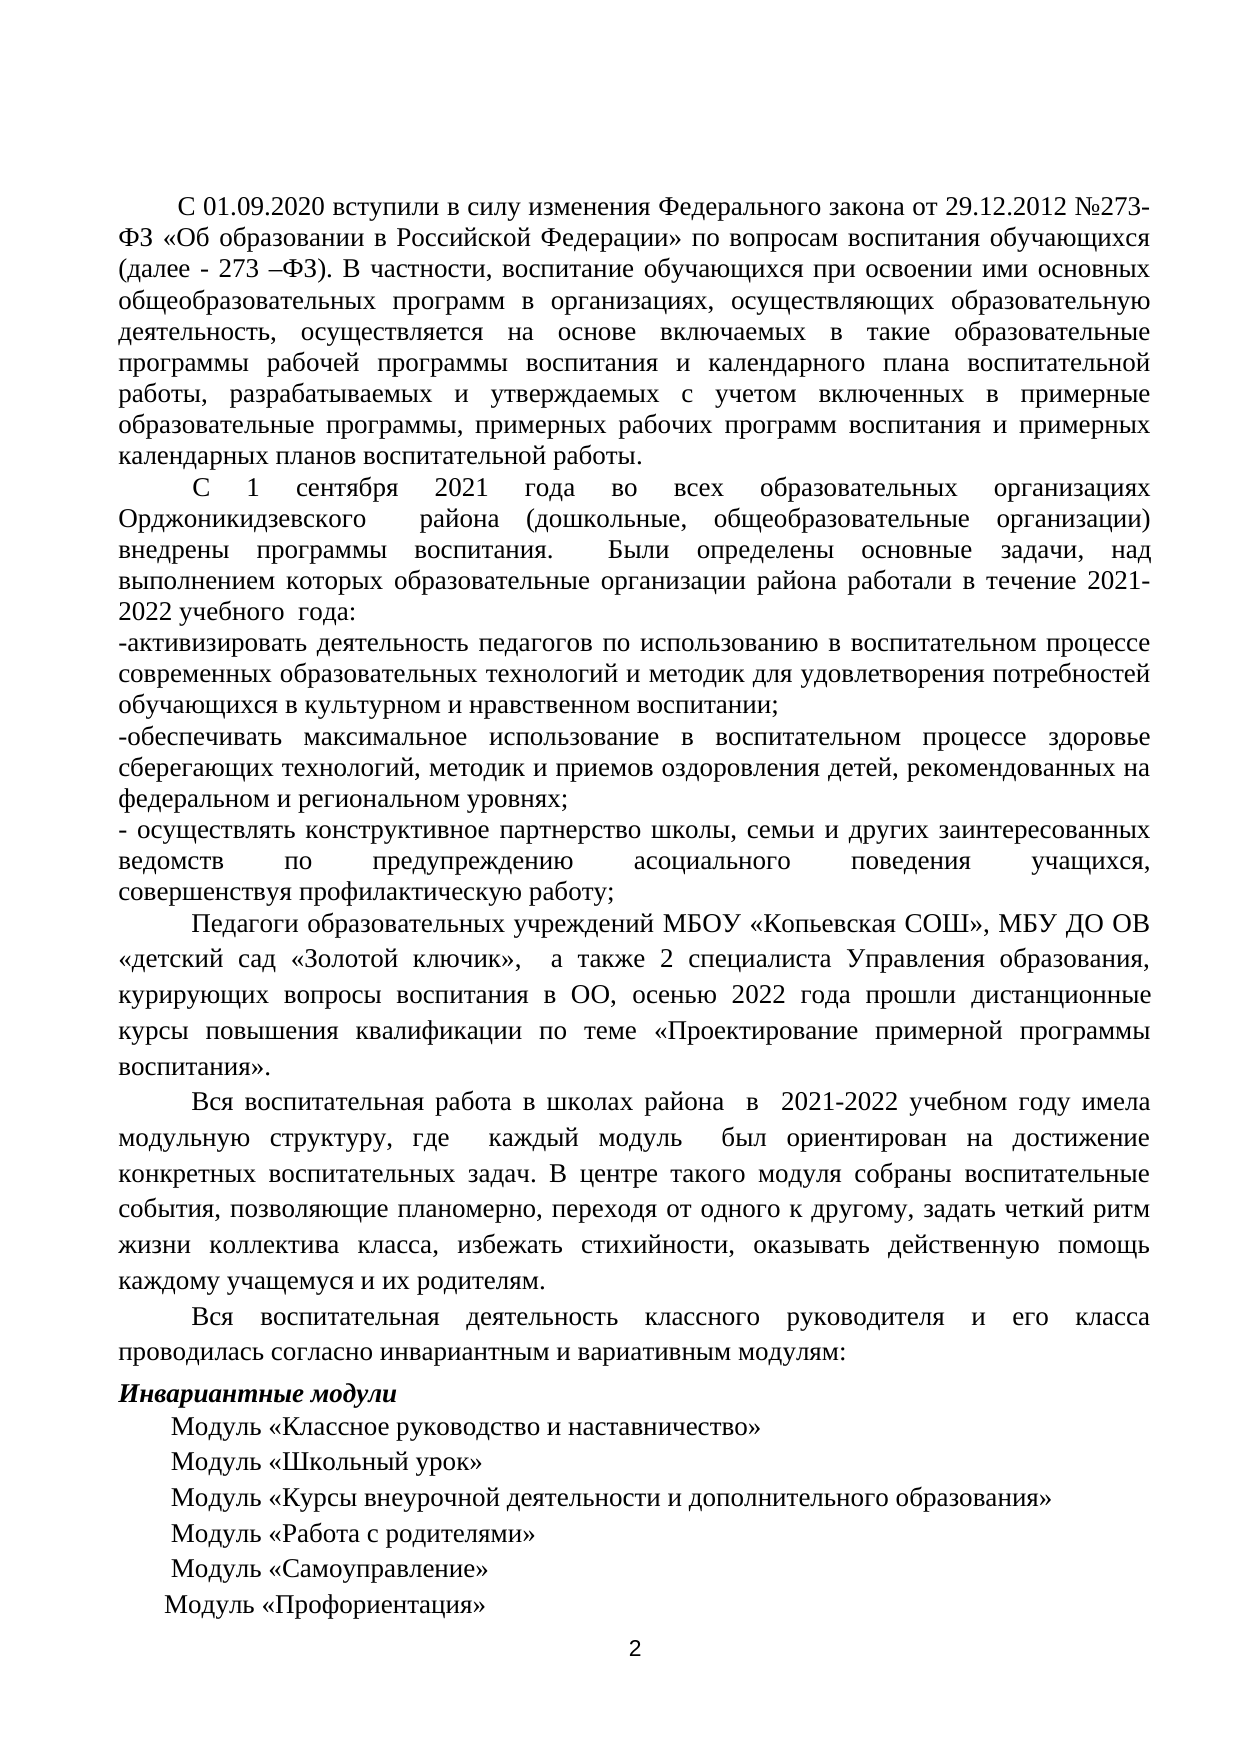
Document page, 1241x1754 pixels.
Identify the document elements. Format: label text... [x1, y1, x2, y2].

text Инвариантные модули [118, 1371, 1152, 1410]
text Модуль «Профориентация» [164, 1588, 1152, 1619]
text Педагоги образовательных учреждений МБОУ «Копьевская СОШ», МБУ ДО ОВ «детский сад «Золотой ключик», а также 2 специалиста Управления образования, курирующих вопросы воспитания в ОО, осенью 2022 года прошли дистанционные курсы повышения квалификации по теме «Проектирование примерной программы воспитания». [118, 973, 1152, 1014]
text -активизировать деятельность педагогов по использованию в воспитательном процессе современных образовательных технологий и методик для удовлетворения потребностей обучающихся в культурном и нравственном воспитании; [118, 626, 1152, 720]
text Модуль «Работа с родителями» [164, 1517, 1152, 1548]
text Педагоги образовательных учреждений МБОУ «Копьевская СОШ», МБУ ДО ОВ «детский сад «Золотой ключик», а также 2 специалиста Управления образования, курирующих вопросы воспитания в ОО, осенью 2022 года прошли дистанционные курсы повышения квалификации по теме «Проектирование примерной программы воспитания». [118, 907, 1152, 943]
text Модуль «Классное руководство и наставничество» [164, 1410, 1152, 1441]
text - осуществлять конструктивное партнерство школы, семьи и других заинтересованных ведомств по предупреждению асоциального поведения учащихся, совершенствуя профилактическую работу; [118, 813, 1152, 907]
text С 1 сентября 2021 года во всех образовательных организациях Орджоникидзевского района (дошкольные, общеобразовательные организации) внедрены программы воспитания. Были определены основные задачи, над выполнением которых образовательные организации района работали в течение 2021-2022 учебного года: [118, 471, 1152, 626]
text С 01.09.2020 вступили в силу изменения Федерального закона от 29.12.2012 №273-ФЗ «Об образовании в Российской Федерации» по вопросам воспитания обучающихся (далее - 273 –ФЗ). В частности, воспитание обучающихся при освоении ими основных общеобразовательных программ в организациях, осуществляющих образовательную деятельность, осуществляется на основе включаемых в такие образовательные программы рабочей программы воспитания и календарного плана воспитательной работы, разрабатываемых и утверждаемых с учетом включенных в примерные образовательные программы, примерных рабочих программ воспитания и примерных календарных планов воспитательной работы. [118, 190, 1152, 471]
text -обеспечивать максимальное использование в воспитательном процессе здоровье сберегающих технологий, методик и приемов оздоровления детей, рекомендованных на федеральном и региональном уровнях; [118, 720, 1152, 813]
text Модуль «Курсы внеурочной деятельности и дополнительного образования» [164, 1481, 1152, 1512]
text Модуль «Школьный урок» [164, 1445, 1152, 1477]
text Вся воспитательная работа в школах района в 2021-2022 учебном году имела модульную структуру, где каждый модуль был ориентирован на достижение конкретных воспитательных задач. В центре такого модуля собраны воспитательные события, позволяющие планомерно, переходя от одного к другому, задать четкий ритм жизни коллектива класса, избежать стихийности, оказывать действенную помощь каждому учащемуся и их родителям. [118, 1085, 1152, 1295]
text Педагоги образовательных учреждений МБОУ «Копьевская СОШ», МБУ ДО ОВ «детский сад «Золотой ключик», а также 2 специалиста Управления образования, курирующих вопросы воспитания в ОО, осенью 2022 года прошли дистанционные курсы повышения квалификации по теме «Проектирование примерной программы воспитания». [118, 1045, 1152, 1081]
text Вся воспитательная деятельность классного руководителя и его класса проводилась согласно инвариантным и вариативным модулям: [118, 1300, 1152, 1367]
text Модуль «Самоуправление» [164, 1553, 1152, 1584]
